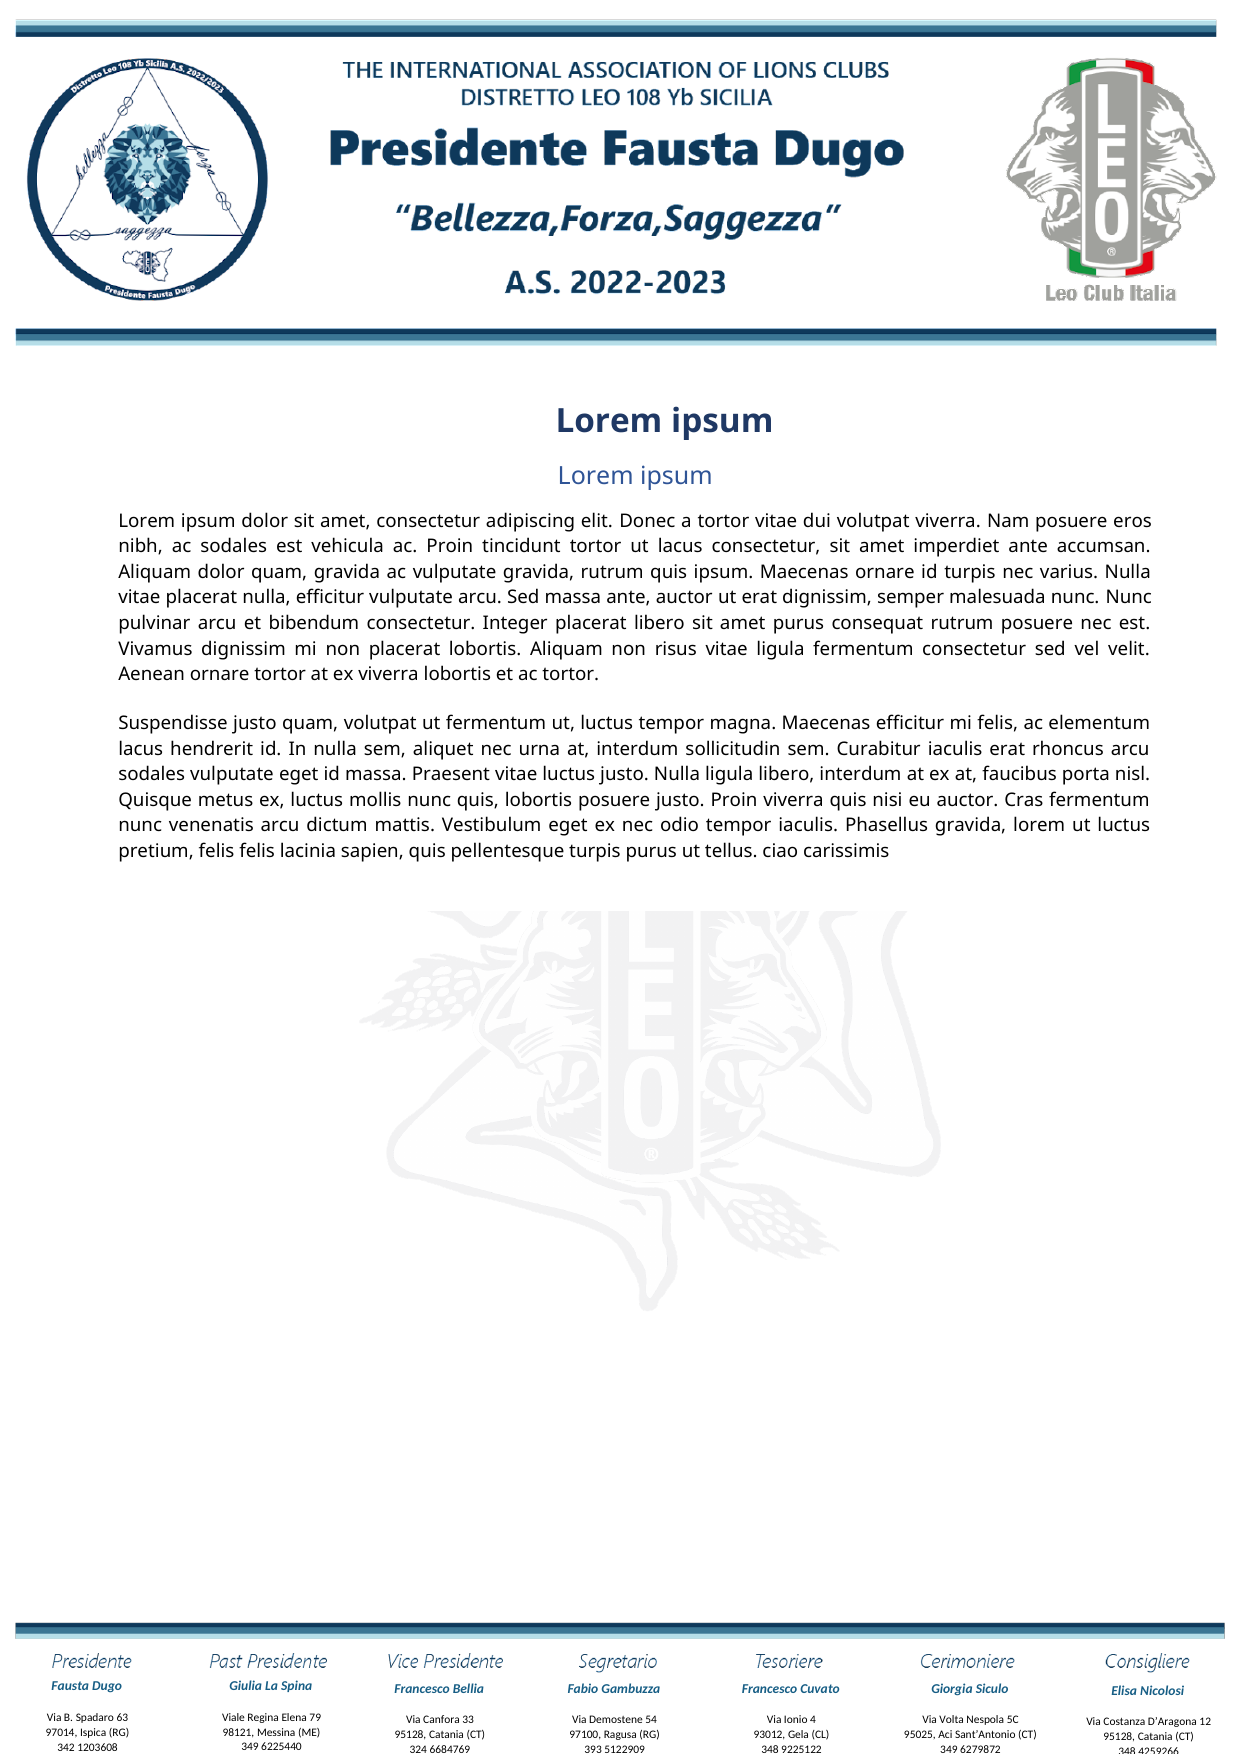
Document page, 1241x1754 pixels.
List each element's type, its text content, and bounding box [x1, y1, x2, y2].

subtitle Lorem ipsum [177, 396, 1152, 442]
text Lorem ipsum dolor sit amet, consectetur adipiscing elit. Donec a tortor vitae dui volutpat viverra. Nam posuere eros nibh, ac sodales est vehicula ac. Proin tincidunt tortor ut lacus consectetur, sit amet imperdiet ante accumsan. Aliquam dolor quam, gravida ac vulputate gravida, rutrum quis ipsum. Maecenas ornare id turpis nec varius. Nulla vitae placerat nulla, efficitur vulputate arcu. Sed massa ante, auctor ut erat dignissim, semper malesuada nunc. Nunc pulvinar arcu et bibendum consectetur. Integer placerat libero sit amet purus consequat rutrum posuere nec est. Vivamus dignissim mi non placerat lobortis. Aliquam non risus vitae ligula fermentum consectetur sed vel velit. Aenean ornare tortor at ex viverra lobortis et ac tortor. [118, 507, 1152, 686]
picture [0, 1611, 1241, 1678]
subtitle Lorem ipsum [118, 458, 1152, 492]
picture [0, 18, 1241, 356]
text Suspendisse justo quam, volutpat ut fermentum ut, luctus tempor magna. Maecenas efficitur mi felis, ac elementum lacus hendrerit id. In nulla sem, aliquet nec urna at, interdum sollicitudin sem. Curabitur iaculis erat rhoncus arcu sodales vulputate eget id massa. Praesent vitae luctus justo. Nulla ligula libero, interdum at ex at, faucibus porta nisl. Quisque metus ex, luctus mollis nunc quis, lobortis posuere justo. Proin viverra quis nisi eu auctor. Cras fermentum nunc venenatis arcu dictum mattis. Vestibulum eget ex nec odio tempor iaculis. Phasellus gravida, lorem ut luctus pretium, felis felis lacinia sapien, quis pellentesque turpis purus ut tellus. ciao carissimis [118, 709, 1152, 862]
